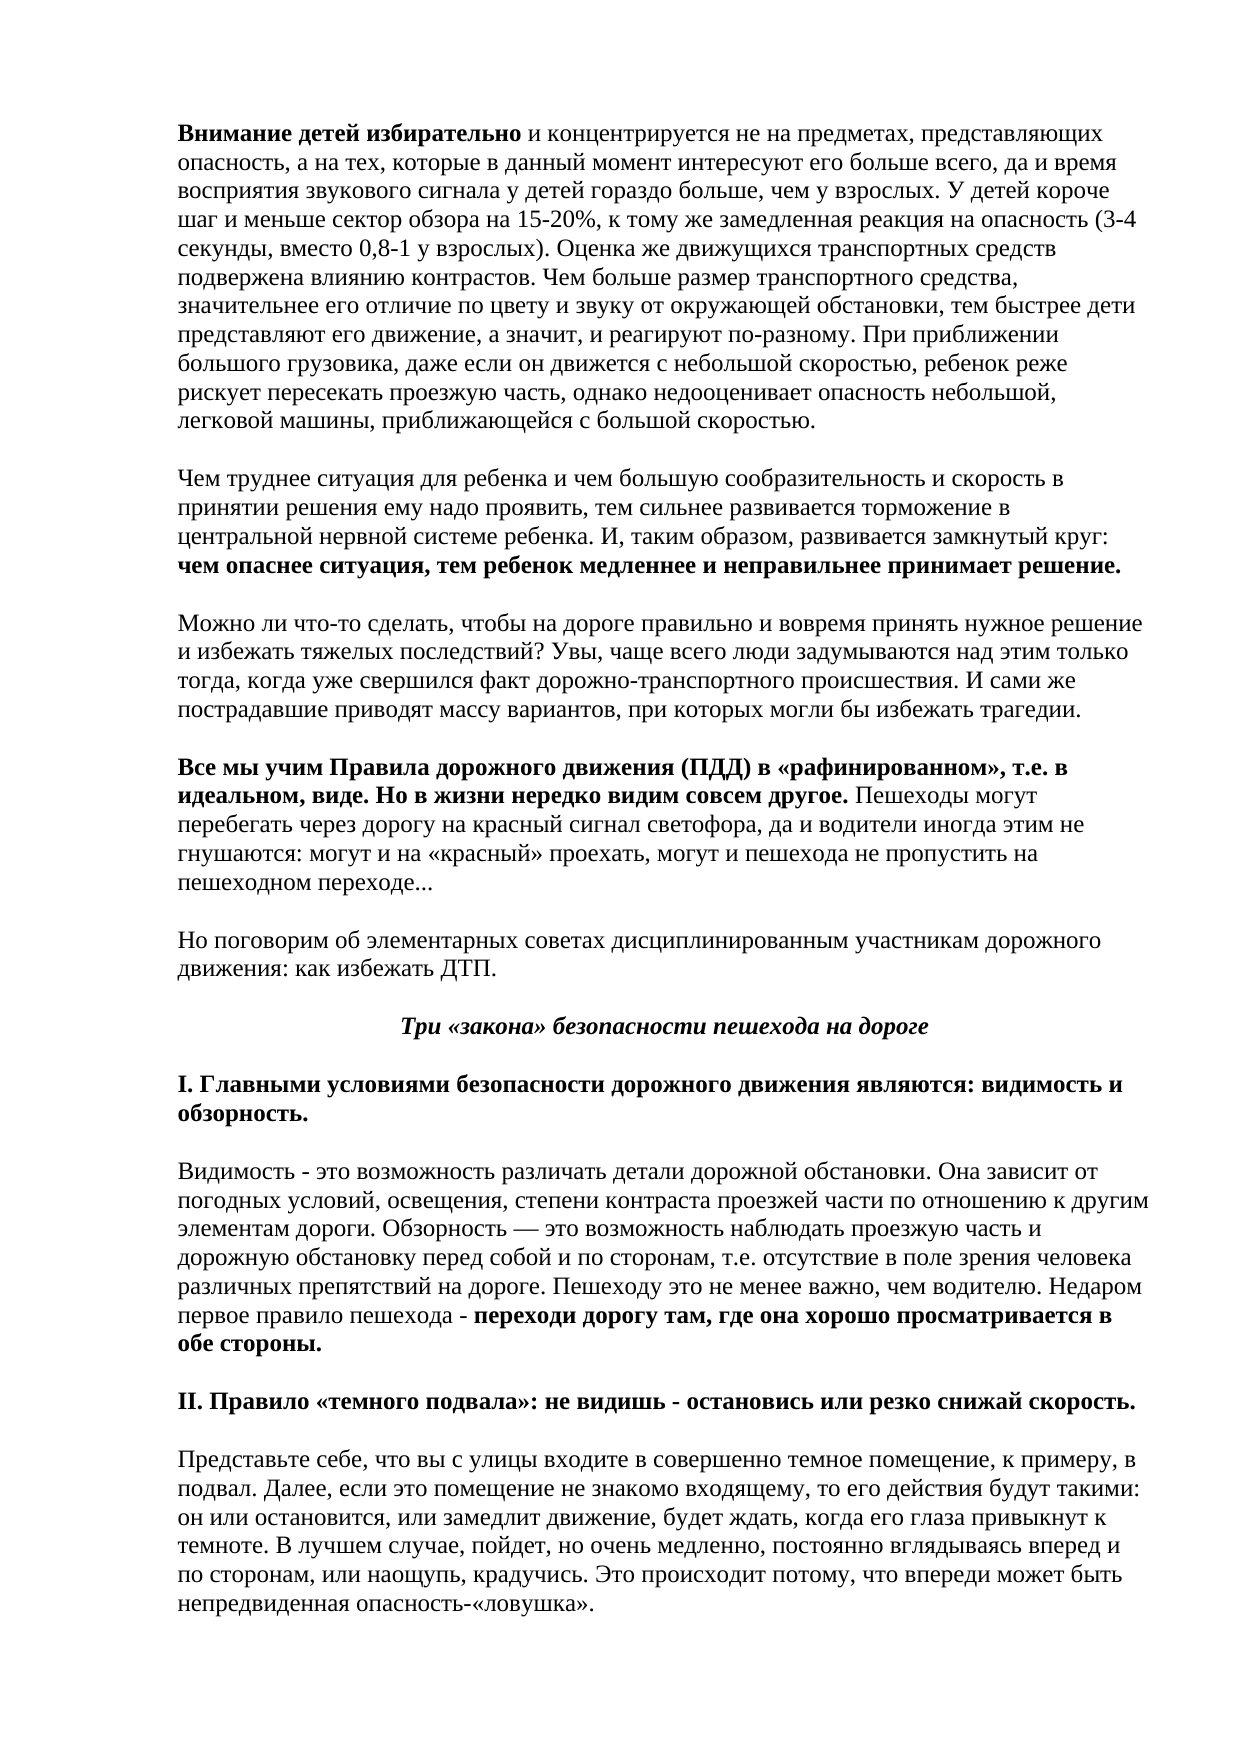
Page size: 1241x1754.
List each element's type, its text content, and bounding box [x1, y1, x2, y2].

text Но поговорим об элементарных советах дисциплинированным участникам дорожного движения: как избежать ДТП. [177, 925, 1152, 982]
text Внимание детей избирательно и концентрируется не на предметах, представляющих опасность, а на тех, которые в данный момент интересуют его больше всего, да и время восприятия звукового сигнала у детей гораздо больше, чем у взрослых. У детей короче шаг и меньше сектор обзора на 15-20%, к тому же замедленная реакция на опасность (3-4 секунды, вместо 0,8-1 у взрослых). Оценка же движущихся транспортных средств подвержена влиянию контрастов. Чем больше размер транспортного средства, значительнее его отличие по цвету и звуку от окружающей обстановки, тем быстрее дети представляют его движение, а значит, и реагируют по-разному. При приближении большого грузовика, даже если он движется с небольшой скоростью, ребенок реже рискует пересекать проезжую часть, однако недооценивает опасность небольшой, легковой машины, приближающейся с большой скоростью. [177, 118, 1152, 434]
text Чем труднее ситуация для ребенка и чем большую сообразительность и скорость в принятии решения ему надо проявить, тем сильнее развивается торможение в центральной нервной системе ребенка. И, таким образом, развивается замкнутый круг: чем опаснее ситуация, тем ребенок медленнее и неправильнее принимает решение. [177, 463, 1152, 578]
text Представьте себе, что вы с улицы входите в совершенно темное помещение, к примеру, в подвал. Далее, если это помещение не знакомо входящему, то его действия будут такими: он или остановится, или замедлит движение, будет ждать, когда его глаза привыкнут к темноте. В лучшем случае, пойдет, но очень медленно, постоянно вглядываясь вперед и по сторонам, или наощупь, крадучись. Это происходит потому, что впереди может быть непредвиденная опасность-«ловушка». [177, 1444, 1152, 1617]
text Видимость - это возможность различать детали дорожной обстановки. Она зависит от погодных условий, освещения, степени контраста проезжей части по отношению к другим элементам дороги. Обзорность — это возможность наблюдать проезжую часть и дорожную обстановку перед собой и по сторонам, т.е. отсутствие в поле зрения человека различных препятствий на дороге. Пешеходу это не менее важно, чем водителю. Недаром первое правило пешехода - переходи дорогу там, где она хорошо просматривается в обе стороны. [177, 1156, 1152, 1357]
text I. Главными условиями безопасности дорожного движения являются: видимость и обзорность. [177, 1069, 1152, 1127]
text Все мы учим Правила дорожного движения (ПДД) в «рафинированном», т.е. в идеальном, виде. Но в жизни нередко видим совсем другое. Пешеходы могут перебегать через дорогу на красный сигнал светофора, да и водители иногда этим не гнушаются: могут и на «красный» проехать, могут и пешехода не пропустить на пешеходном переходе... [177, 752, 1152, 896]
text Можно ли что-то сделать, чтобы на дороге правильно и вовремя принять нужное решение и избежать тяжелых последствий? Увы, чаще всего люди задумываются над этим только тогда, когда уже свершился факт дорожно-транспортного происшествия. И сами же пострадавшие приводят массу вариантов, при которых могли бы избежать трагедии. [177, 608, 1152, 723]
text II. Правило «темного подвала»: не видишь - остановись или резко снижай скорость. [177, 1386, 1152, 1415]
text Три «закона» безопасности пешехода на дороге [177, 1011, 1152, 1040]
